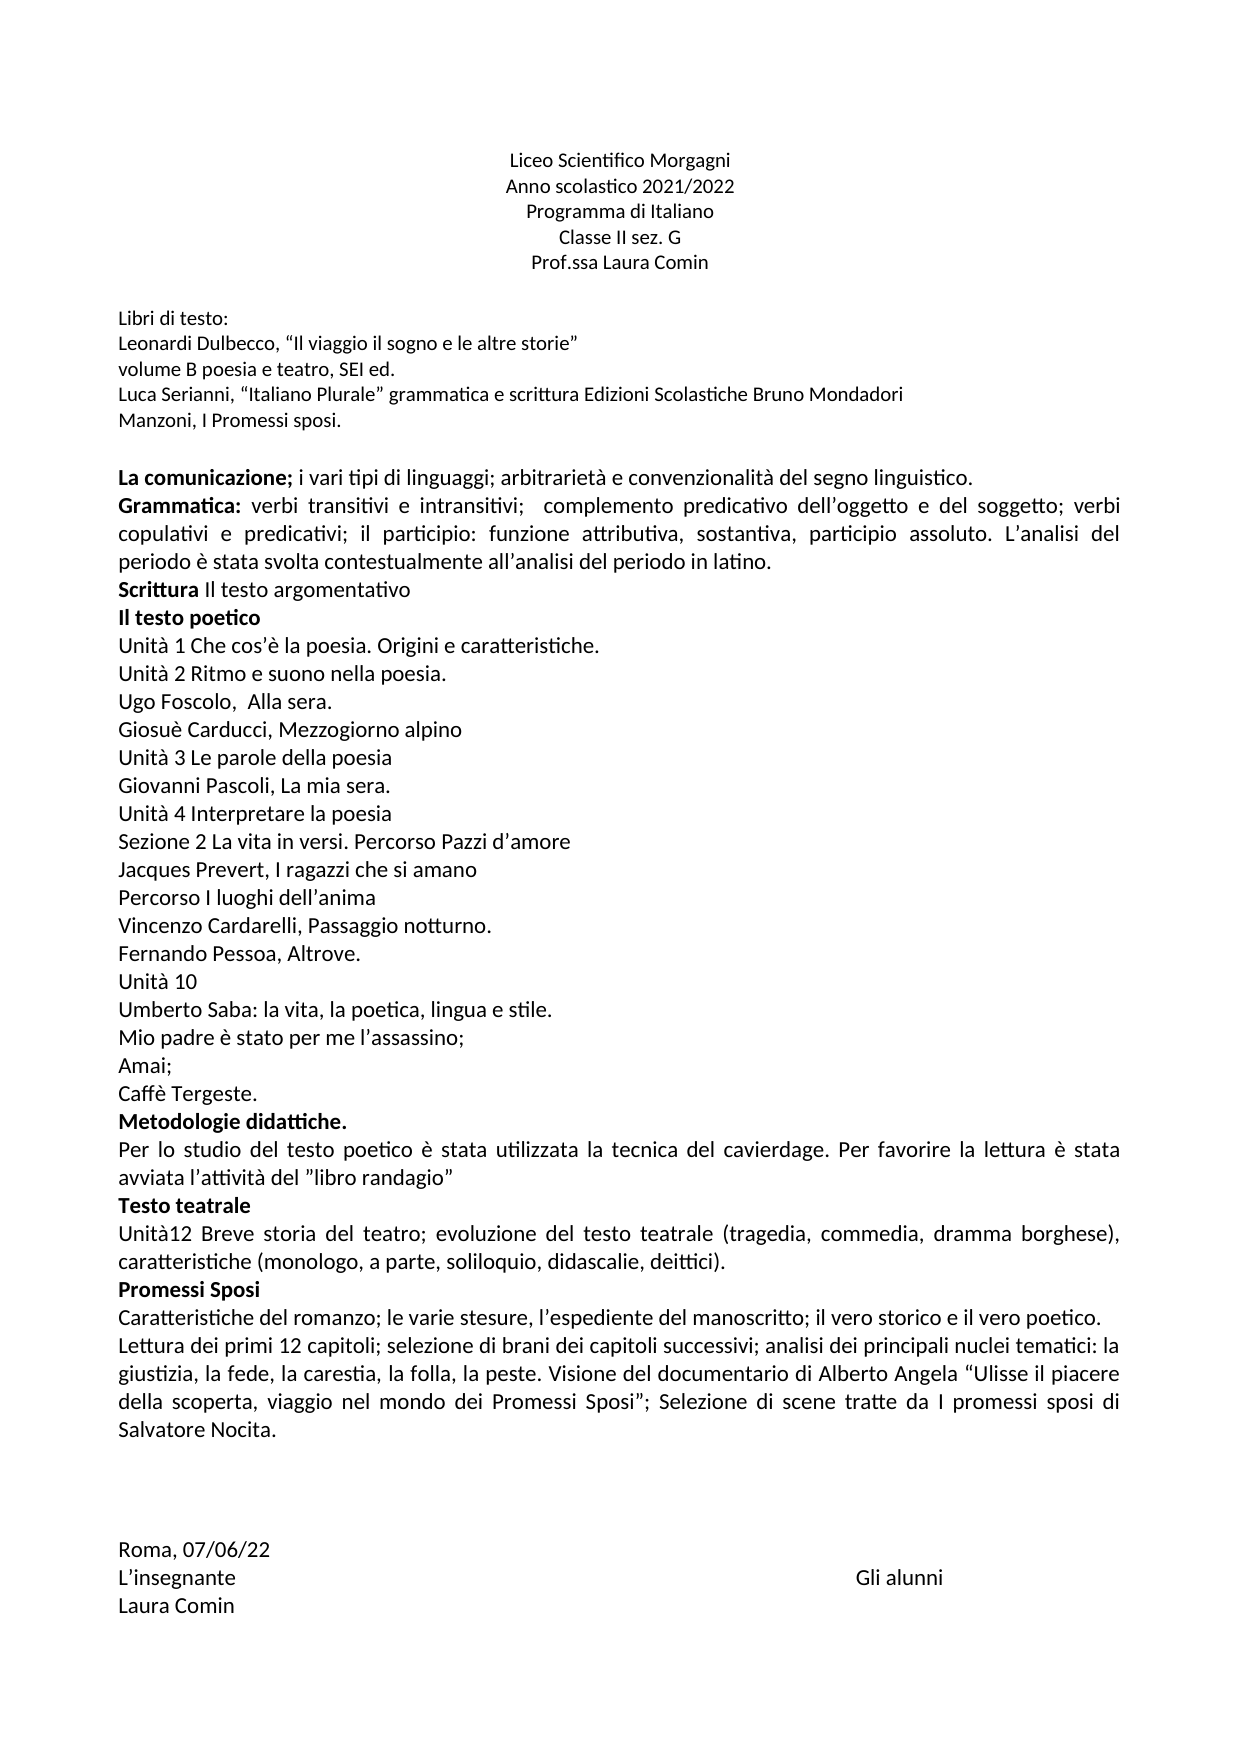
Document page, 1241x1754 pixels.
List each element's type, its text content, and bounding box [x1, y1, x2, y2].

text Testo teatrale [118, 1191, 1122, 1219]
text Luca Serianni, “Italiano Plurale” grammatica e scrittura Edizioni Scolastiche Bruno Mondadori [118, 381, 1122, 407]
text Leonardi Dulbecco, “Il viaggio il sogno e le altre storie” [118, 331, 1122, 356]
text Programma di Italiano [118, 198, 1122, 224]
text Unità 10 [118, 967, 1122, 995]
text Umberto Saba: la vita, la poetica, lingua e stile. [118, 995, 1122, 1023]
text Unità 3 Le parole della poesia [118, 743, 1122, 771]
text Unità 2 Ritmo e suono nella poesia. [118, 659, 1122, 687]
text Il testo poetico [118, 603, 1122, 631]
text Roma, 07/06/22 [118, 1535, 1122, 1563]
text Unità 1 Che cos’è la poesia. Origini e caratteristiche. [118, 631, 1122, 659]
text Jacques Prevert, I ragazzi che si amano [118, 855, 1122, 883]
text Unità12 Breve storia del teatro; evoluzione del testo teatrale (tragedia, commedia, dramma borghese), caratteristiche (monologo, a parte, soliloquio, didascalie, deittici). [118, 1219, 1122, 1275]
text La comunicazione; i vari tipi di linguaggi; arbitrarietà e convenzionalità del segno linguistico. [118, 463, 1122, 491]
text Caffè Tergeste. [118, 1079, 1122, 1107]
text Caratteristiche del romanzo; le varie stesure, l’espediente del manoscritto; il vero storico e il vero poetico. [118, 1303, 1122, 1331]
text Scrittura Il testo argomentativo [118, 575, 1122, 603]
text volume B poesia e teatro, SEI ed. [118, 356, 1122, 381]
text Fernando Pessoa, Altrove. [118, 939, 1122, 967]
text Giosuè Carducci, Mezzogiorno alpino [118, 715, 1122, 743]
text Vincenzo Cardarelli, Passaggio notturno. [118, 911, 1122, 939]
text Sezione 2 La vita in versi. Percorso Pazzi d’amore [118, 827, 1122, 855]
text Unità 4 Interpretare la poesia [118, 799, 1122, 827]
text Laura Comin [118, 1591, 1122, 1619]
text Metodologie didattiche. [118, 1107, 1122, 1135]
text Anno scolastico 2021/2022 [118, 173, 1122, 198]
text Grammatica: verbi transitivi e intransitivi; complemento predicativo dell’oggetto e del soggetto; verbi copulativi e predicativi; il participio: funzione attributiva, sostantiva, participio assoluto. L’analisi del periodo è stata svolta contestualmente all’analisi del periodo in latino. [118, 491, 1122, 575]
text Liceo Scientifico Morgagni [118, 148, 1122, 173]
text Libri di testo: [118, 305, 1122, 331]
text Classe II sez. G [118, 224, 1122, 249]
text Giovanni Pascoli, La mia sera. [118, 771, 1122, 799]
text Promessi Sposi [118, 1275, 1122, 1303]
text Amai; [118, 1051, 1122, 1079]
text L’insegnante Gli alunni [118, 1563, 1122, 1591]
text Mio padre è stato per me l’assassino; [118, 1023, 1122, 1051]
text Ugo Foscolo, Alla sera. [118, 687, 1122, 715]
text Lettura dei primi 12 capitoli; selezione di brani dei capitoli successivi; analisi dei principali nuclei tematici: la giustizia, la fede, la carestia, la folla, la peste. Visione del documentario di Alberto Angela “Ulisse il piacere della scoperta, viaggio nel mondo dei Promessi Sposi”; Selezione di scene tratte da I promessi sposi di Salvatore Nocita. [118, 1331, 1122, 1443]
text Percorso I luoghi dell’anima [118, 883, 1122, 911]
text Manzoni, I Promessi sposi. [118, 407, 1122, 432]
text Per lo studio del testo poetico è stata utilizzata la tecnica del cavierdage. Per favorire la lettura è stata avviata l’attività del ”libro randagio” [118, 1135, 1122, 1191]
text Prof.ssa Laura Comin [118, 249, 1122, 275]
